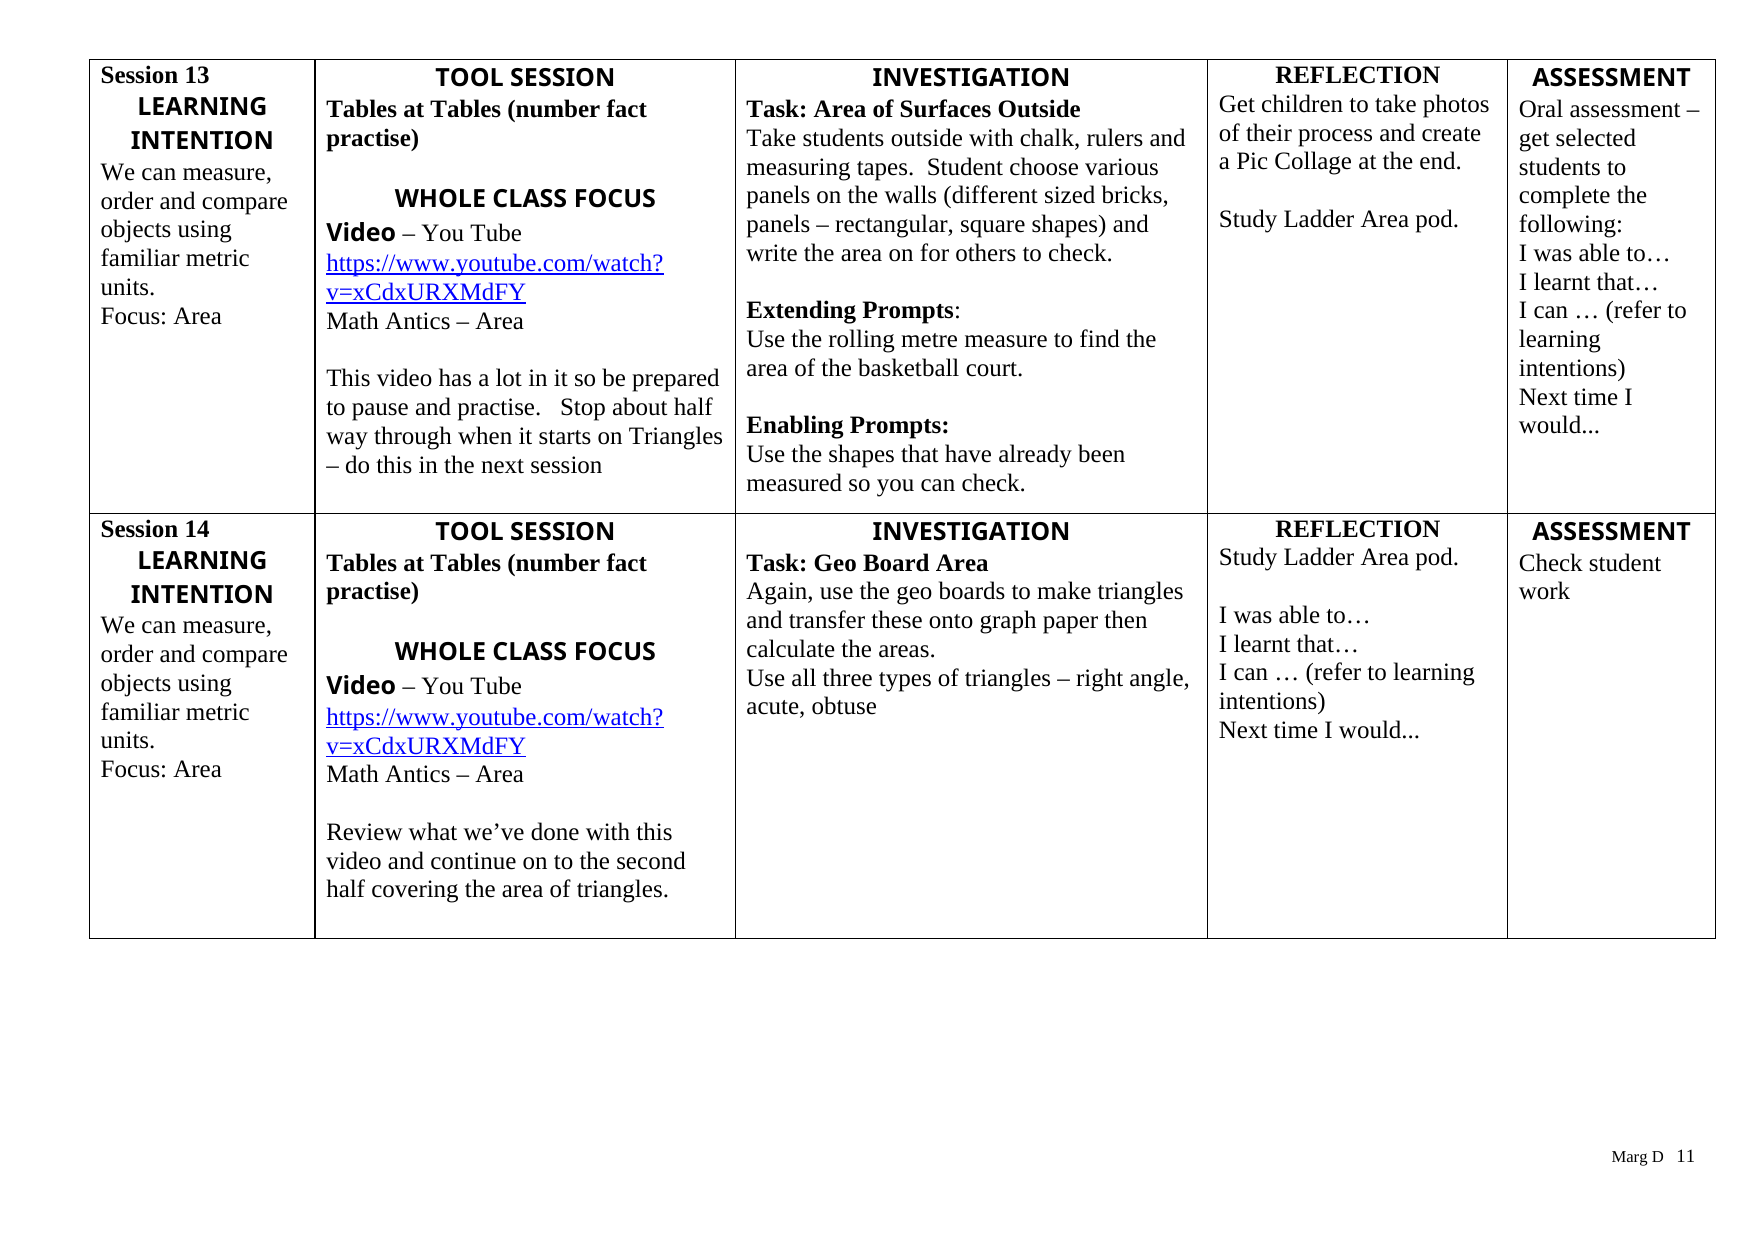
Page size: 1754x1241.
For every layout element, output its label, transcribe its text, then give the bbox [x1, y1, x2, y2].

table_header REFLECTION Get children to take photos of their process and create a Pic Collage at the end. Study Ladder Area pod. [1208, 60, 1507, 513]
table_cell TOOL SESSION Tables at Tables (number fact practise) WHOLE CLASS FOCUS Video – You Tube https://www.youtube.com/watch?v=xCdxURXMdFY Math Antics – Area Review what we’ve done with this video and continue on to the second half covering the area of triangles. [316, 514, 735, 937]
table_cell ASSESSMENT Check student work [1508, 514, 1715, 937]
table_cell INVESTIGATION Task: Geo Board Area Again, use the geo boards to make triangles and transfer these onto graph paper then calculate the areas. Use all three types of triangles – right angle, acute, obtuse [736, 514, 1207, 937]
table_header Session 13 LEARNING INTENTION We can measure, order and compare objects using familiar metric units. Focus: Area [90, 60, 314, 513]
table_header ASSESSMENT Oral assessment – get selected students to complete the following: I was able to… I learnt that… I can … (refer to learning intentions) Next time I would... [1508, 60, 1715, 513]
table_header TOOL SESSION Tables at Tables (number fact practise) WHOLE CLASS FOCUS Video – You Tube https://www.youtube.com/watch?v=xCdxURXMdFY Math Antics – Area This video has a lot in it so be prepared to pause and practise. Stop about half way through when it starts on Triangles – do this in the next session [316, 60, 735, 513]
table_cell Session 14 LEARNING INTENTION We can measure, order and compare objects using familiar metric units. Focus: Area [90, 514, 314, 937]
table_cell REFLECTION Study Ladder Area pod. I was able to… I learnt that… I can … (refer to learning intentions) Next time I would... [1208, 514, 1507, 937]
table_header INVESTIGATION Task: Area of Surfaces Outside Take students outside with chalk, rulers and measuring tapes. Student choose various panels on the walls (different sized bricks, panels – rectangular, square shapes) and write the area on for others to check. Extending Prompts: Use the rolling metre measure to find the area of the basketball court. Enabling Prompts: Use the shapes that have already been measured so you can check. [736, 60, 1207, 513]
